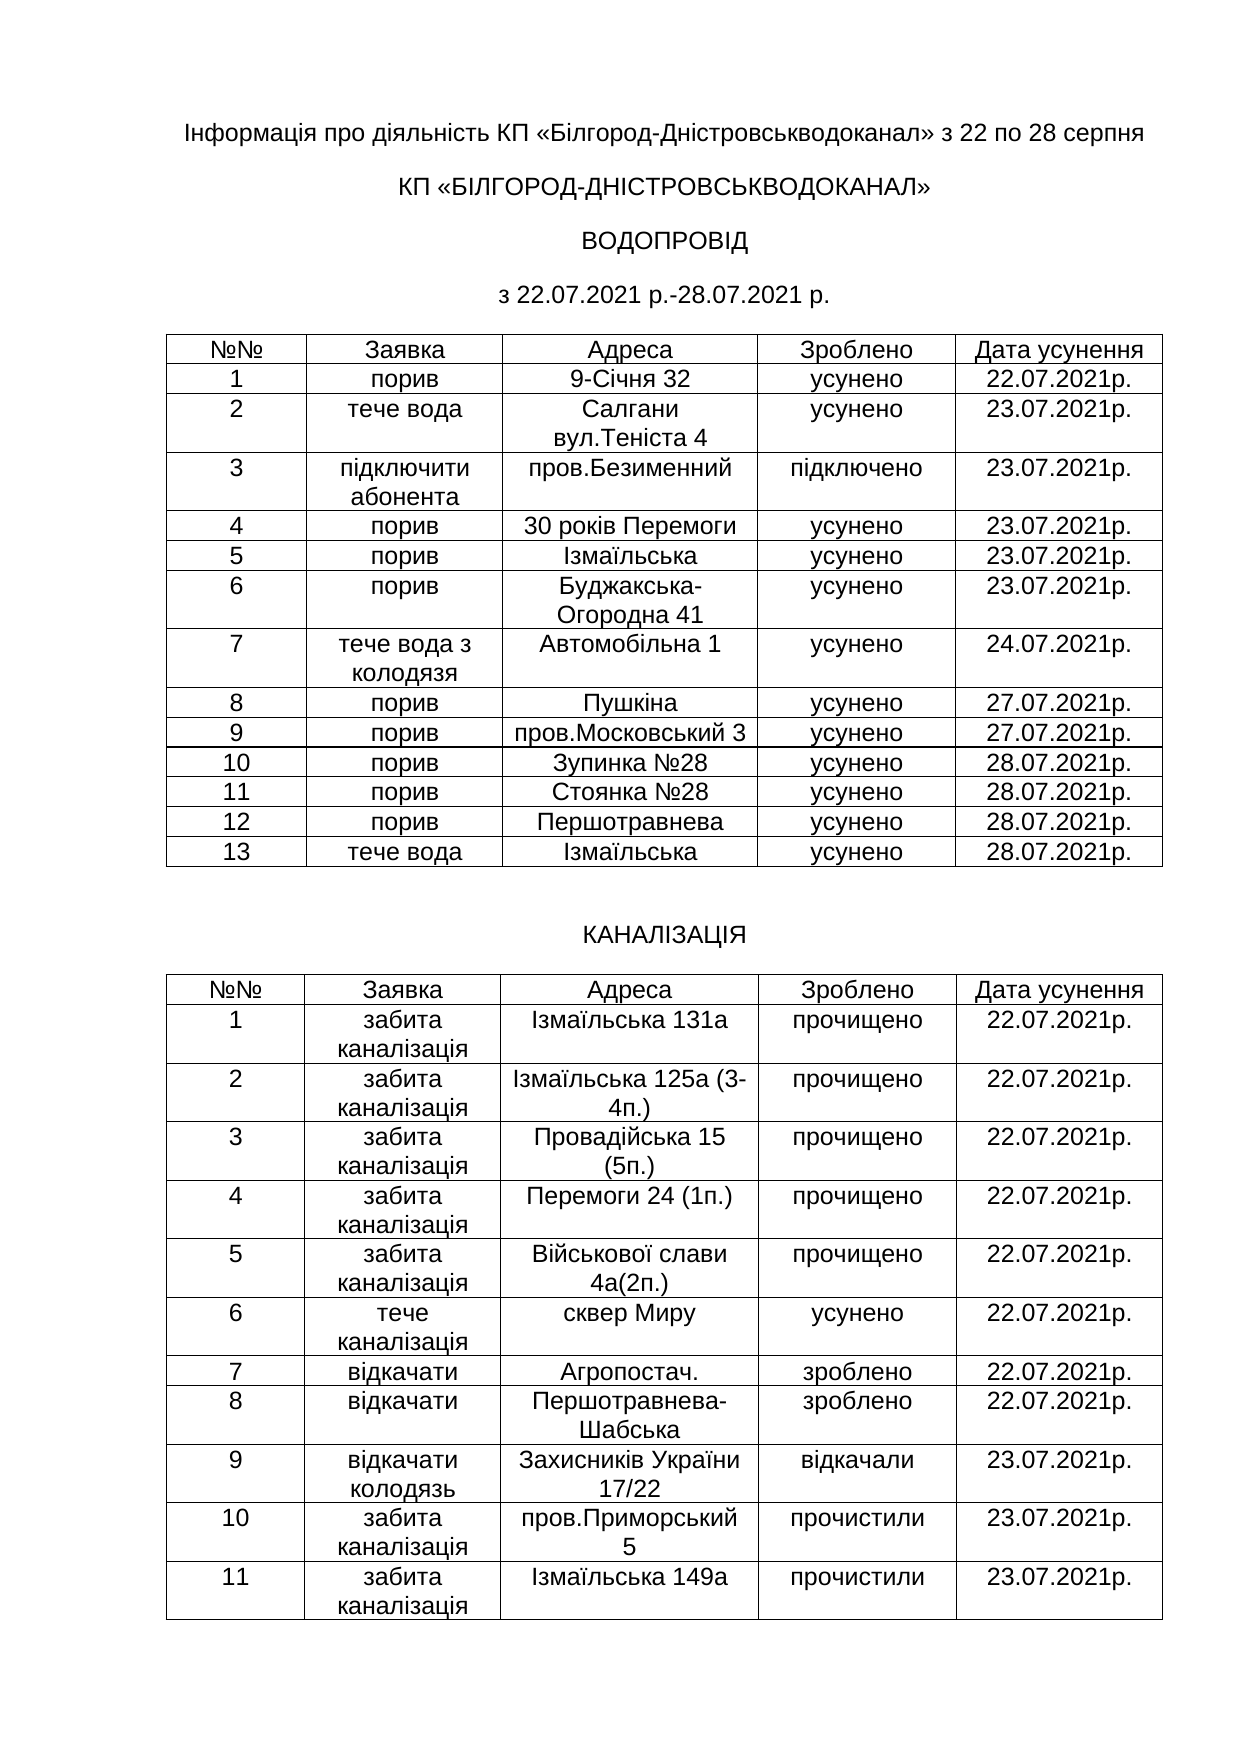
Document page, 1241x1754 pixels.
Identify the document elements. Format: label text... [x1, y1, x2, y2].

table_cell 10 [167, 1503, 304, 1561]
table_header Заявка [305, 975, 500, 1004]
table_cell 22.07.2021р. [957, 1181, 1162, 1238]
text КАНАЛІЗАЦІЯ [177, 921, 1152, 949]
table_cell забита каналізація [305, 1064, 500, 1121]
table_cell Салгани вул.Теніста 4 [503, 394, 757, 452]
table_cell сквер Миру [501, 1298, 758, 1355]
table_cell пров.Приморський 5 [501, 1503, 758, 1561]
table_header Дата усунення [957, 975, 1162, 1004]
table_cell Ізмаїльська 125а (3-4п.) [501, 1064, 758, 1121]
table_cell 22.07.2021р. [957, 1298, 1162, 1355]
table_cell усунено [758, 571, 955, 628]
table_cell Зупинка №28 [503, 748, 757, 776]
table_cell тече вода [307, 394, 502, 452]
table_cell Ізмаїльська 131а [501, 1005, 758, 1063]
table_cell 27.07.2021р. [956, 688, 1162, 717]
table_cell забита каналізація [305, 1122, 500, 1180]
table_cell 3 [167, 453, 306, 510]
table_cell 8 [167, 688, 306, 717]
table_cell забита каналізація [305, 1562, 500, 1619]
table_cell порив [307, 777, 502, 806]
table_cell 22.07.2021р. [956, 364, 1162, 393]
table_cell 28.07.2021р. [956, 837, 1162, 866]
table_cell Перемоги 24 (1п.) [501, 1181, 758, 1238]
table_cell Стоянка №28 [503, 777, 757, 806]
table_cell 23.07.2021р. [956, 453, 1162, 510]
table_cell прочистили [759, 1562, 956, 1619]
table_cell 23.07.2021р. [957, 1503, 1162, 1561]
table_header Дата усунення [956, 335, 1162, 363]
table_cell усунено [758, 807, 955, 836]
table_cell прочищено [759, 1064, 956, 1121]
table_cell Військової слави 4а(2п.) [501, 1239, 758, 1297]
table_cell 5 [167, 1239, 304, 1297]
table_cell Буджакська-Огородна 41 [503, 571, 757, 628]
table_cell порив [307, 688, 502, 717]
table_cell 27.07.2021р. [956, 718, 1162, 746]
text Інформація про діяльність КП «Білгород-Дністровськводоканал» з 22 по 28 серпня [177, 118, 1152, 147]
table_cell прочищено [759, 1005, 956, 1063]
table_header Зроблено [758, 335, 955, 363]
table_cell 4 [167, 1181, 304, 1238]
table_cell 5 [167, 541, 306, 570]
table_cell прочищено [759, 1122, 956, 1180]
table_cell 2 [167, 394, 306, 452]
table_cell тече вода з колодязя [307, 629, 502, 687]
table_header Адреса [503, 335, 757, 363]
table_cell 12 [167, 807, 306, 836]
table_cell Захисників України 17/22 [501, 1445, 758, 1502]
table_cell прочищено [759, 1181, 956, 1238]
table_cell 7 [167, 629, 306, 687]
table_cell 9 [167, 1445, 304, 1502]
table_cell 22.07.2021р. [957, 1386, 1162, 1444]
table_cell пров.Безименний [503, 453, 757, 510]
table_cell 22.07.2021р. [957, 1064, 1162, 1121]
table_cell Першотравнева [503, 807, 757, 836]
table_cell усунено [758, 364, 955, 393]
table_cell 23.07.2021р. [957, 1562, 1162, 1619]
table_cell Пушкіна [503, 688, 757, 717]
text КП «БІЛГОРОД-ДНІСТРОВСЬКВОДОКАНАЛ» [177, 172, 1152, 201]
table_cell відкачати [305, 1356, 500, 1385]
table_cell забита каналізація [305, 1239, 500, 1297]
table_cell порив [307, 807, 502, 836]
table_cell відкачати колодязь [305, 1445, 500, 1502]
table_cell 23.07.2021р. [956, 571, 1162, 628]
table_cell Ізмаїльська 149а [501, 1562, 758, 1619]
table_cell забита каналізація [305, 1503, 500, 1561]
table_cell 4 [167, 511, 306, 540]
table_cell 11 [167, 1562, 304, 1619]
table_header Заявка [307, 335, 502, 363]
table_cell 6 [167, 1298, 304, 1355]
table_cell 8 [167, 1386, 304, 1444]
table_cell 23.07.2021р. [957, 1445, 1162, 1502]
table_cell забита каналізація [305, 1181, 500, 1238]
table_cell усунено [758, 718, 955, 746]
table_cell усунено [758, 688, 955, 717]
table_cell 24.07.2021р. [956, 629, 1162, 687]
table_header Зроблено [759, 975, 956, 1004]
table_cell Провадійська 15 (5п.) [501, 1122, 758, 1180]
table_cell Автомобільна 1 [503, 629, 757, 687]
table_cell 23.07.2021р. [956, 394, 1162, 452]
table_header №№ [167, 335, 306, 363]
table_cell 6 [167, 571, 306, 628]
table_cell усунено [758, 837, 955, 866]
text з 22.07.2021 р.-28.07.2021 р. [177, 280, 1152, 308]
table_cell 11 [167, 777, 306, 806]
table_cell порив [307, 364, 502, 393]
table_cell усунено [758, 394, 955, 452]
table_cell усунено [758, 541, 955, 570]
table_cell Агропостач. [501, 1356, 758, 1385]
table_cell підключити абонента [307, 453, 502, 510]
table_cell Першотравнева-Шабська [501, 1386, 758, 1444]
table_cell забита каналізація [305, 1005, 500, 1063]
table_cell тече каналізація [305, 1298, 500, 1355]
table_cell 23.07.2021р. [956, 511, 1162, 540]
table_cell 22.07.2021р. [957, 1239, 1162, 1297]
table_cell 1 [167, 1005, 304, 1063]
text ВОДОПРОВІД [177, 226, 1152, 254]
table_cell Ізмаїльська [503, 541, 757, 570]
table_cell 3 [167, 1122, 304, 1180]
table_cell тече вода [307, 837, 502, 866]
table_cell зроблено [759, 1386, 956, 1444]
table_cell 13 [167, 837, 306, 866]
table_cell зроблено [759, 1356, 956, 1385]
table_cell Ізмаїльська [503, 837, 757, 866]
table_cell 22.07.2021р. [957, 1356, 1162, 1385]
table_cell порив [307, 748, 502, 776]
table_cell 10 [167, 748, 306, 776]
table_cell усунено [758, 511, 955, 540]
table_cell порив [307, 511, 502, 540]
table_cell прочищено [759, 1239, 956, 1297]
table_cell порив [307, 718, 502, 746]
table_cell 28.07.2021р. [956, 807, 1162, 836]
table_cell усунено [758, 777, 955, 806]
table_cell 7 [167, 1356, 304, 1385]
table_cell прочистили [759, 1503, 956, 1561]
table_cell 28.07.2021р. [956, 748, 1162, 776]
table_cell 9-Січня 32 [503, 364, 757, 393]
table_cell відкачали [759, 1445, 956, 1502]
table_cell пров.Московський 3 [503, 718, 757, 746]
table_cell 22.07.2021р. [957, 1122, 1162, 1180]
table_cell порив [307, 541, 502, 570]
table_cell усунено [758, 748, 955, 776]
table_cell підключено [758, 453, 955, 510]
table_header №№ [167, 975, 304, 1004]
table_cell 2 [167, 1064, 304, 1121]
table_cell відкачати [305, 1386, 500, 1444]
table_cell порив [307, 571, 502, 628]
table_cell усунено [759, 1298, 956, 1355]
table_cell 28.07.2021р. [956, 777, 1162, 806]
table_cell 30 років Перемоги [503, 511, 757, 540]
table_header Адреса [501, 975, 758, 1004]
table_cell 23.07.2021р. [956, 541, 1162, 570]
table_cell 1 [167, 364, 306, 393]
table_cell 9 [167, 718, 306, 746]
table_cell 22.07.2021р. [957, 1005, 1162, 1063]
table_cell усунено [758, 629, 955, 687]
